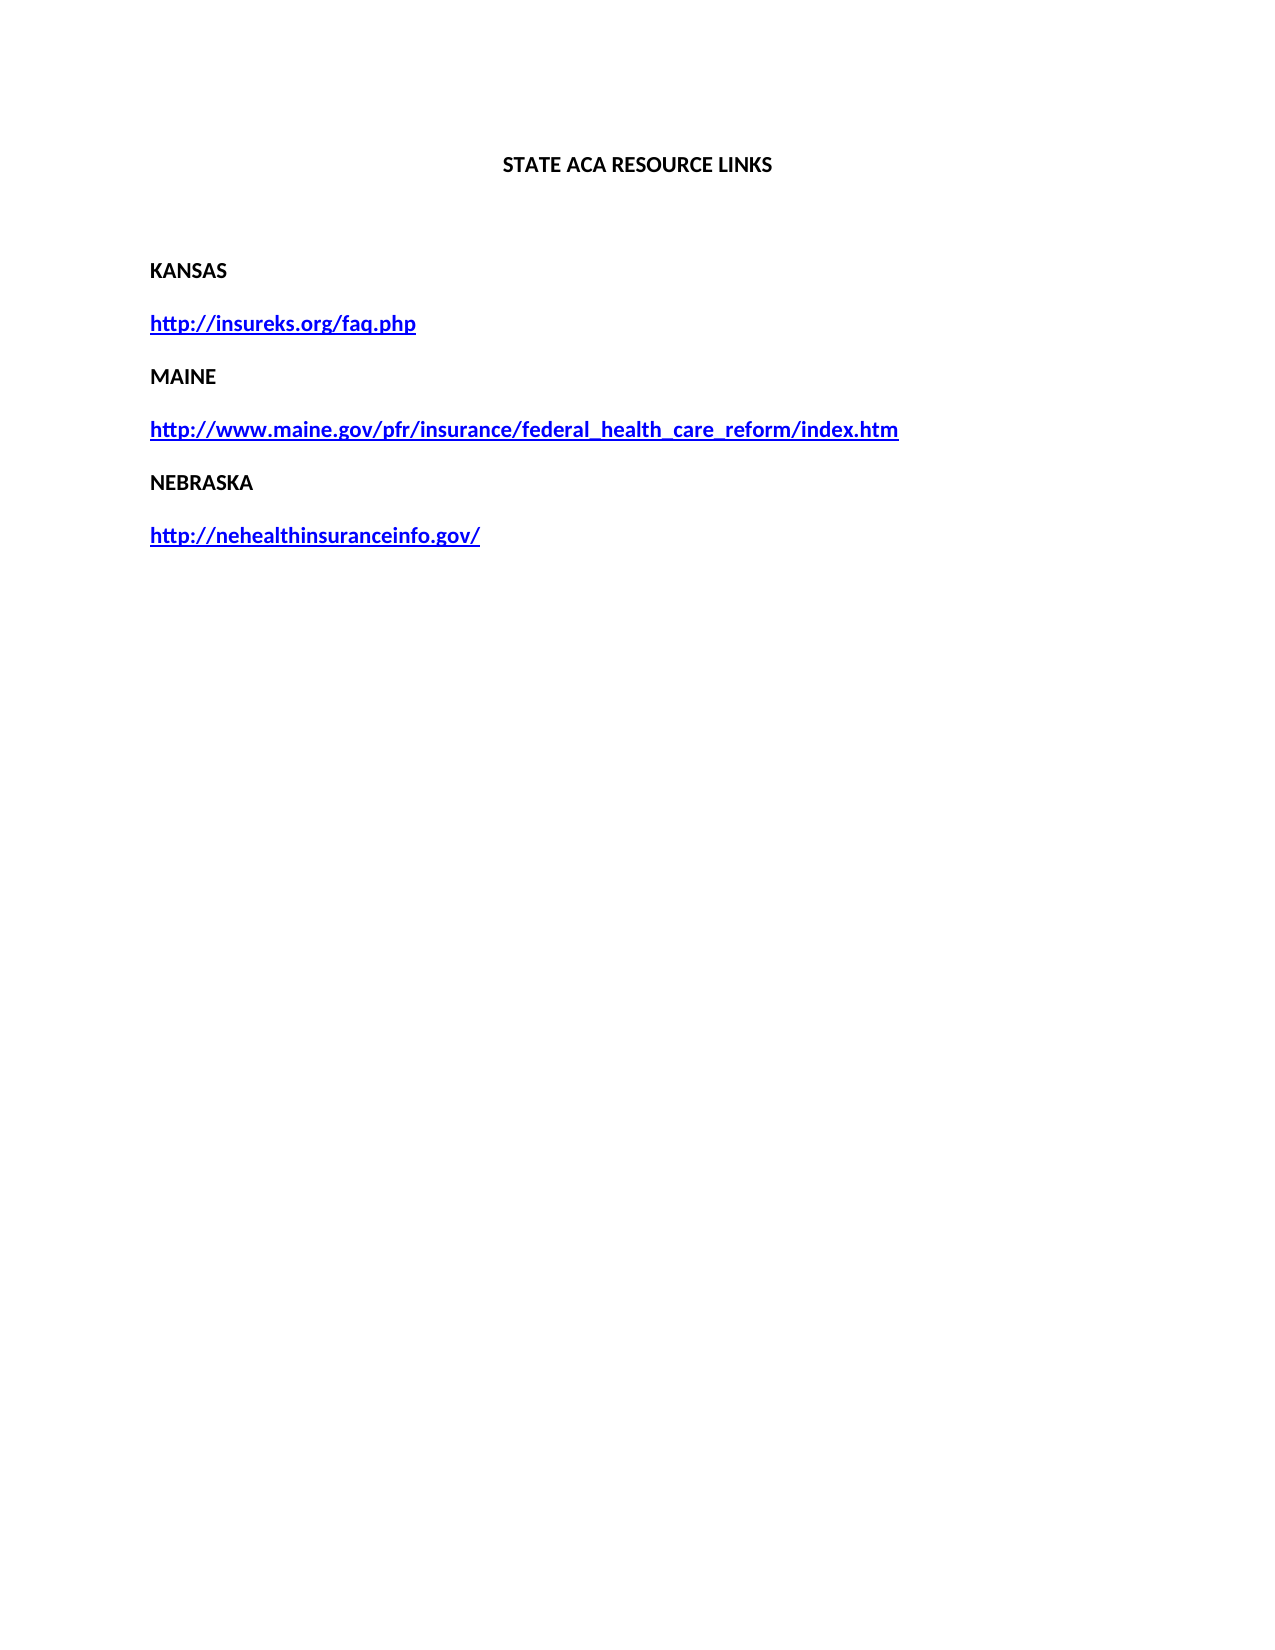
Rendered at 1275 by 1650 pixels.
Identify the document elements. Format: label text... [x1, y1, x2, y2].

text STATE ACA RESOURCE LINKS [150, 150, 1125, 178]
text MAINE [150, 362, 1125, 390]
text KANSAS [150, 256, 1125, 284]
text http://insureks.org/faq.php [150, 309, 1125, 337]
text http://nehealthinsuranceinfo.gov/ [150, 521, 1125, 549]
text NEBRASKA [150, 468, 1125, 496]
text http://www.maine.gov/pfr/insurance/federal_health_care_reform/index.htm [150, 415, 1125, 443]
